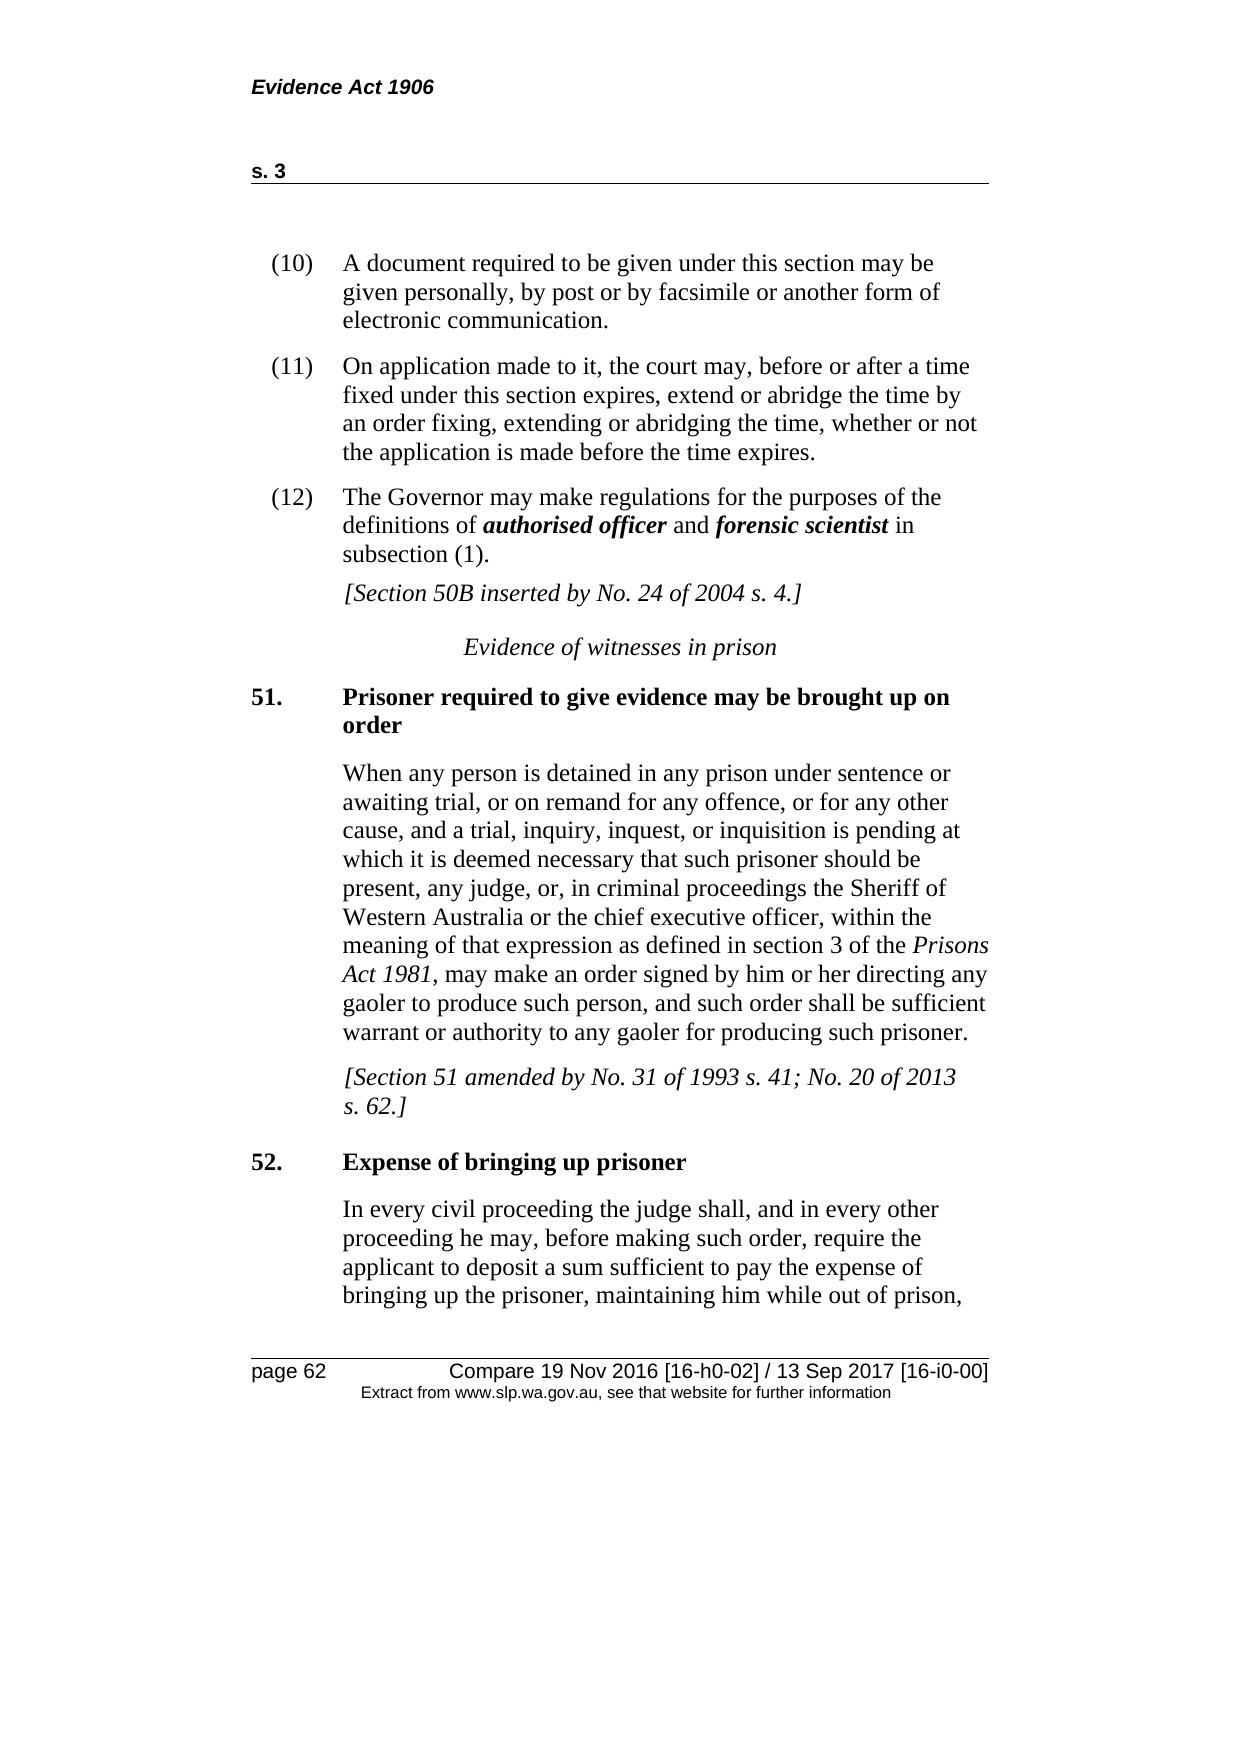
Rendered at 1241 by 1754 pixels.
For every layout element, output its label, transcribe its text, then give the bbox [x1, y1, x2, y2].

subtitle 51. Prisoner required to give evidence may be brought up on order [251, 682, 989, 739]
subtitle Evidence of witnesses in prison [251, 632, 989, 661]
text When any person is detained in any prison under sentence or awaiting trial, or on remand for any offence, or for any other cause, and a trial, inquiry, inquest, or inquisition is pending at which it is deemed necessary that such prisoner should be present, any judge, or, in criminal proceedings the Sheriff of Western Australia or the chief executive officer, within the meaning of that expression as defined in section 3 of the Prisons Act 1981, may make an order signed by him or her directing any gaoler to produce such person, and such order shall be sufficient warrant or authority to any gaoler for producing such prisoner. [251, 758, 989, 1045]
text (12) The Governor may make regulations for the purposes of the definitions of authorised officer and forensic scientist in subsection (1). [251, 482, 989, 568]
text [251, 1194, 989, 1309]
text (11) On application made to it, the court may, before or after a time fixed under this section expires, extend or abridge the time by an order fixing, extending or abridging the time, whether or not the application is made before the time expires. [251, 351, 989, 466]
text [Section 51 amended by No. 31 of 1993 s. 41; No. 20 of 2013 s. 62.] [251, 1062, 989, 1119]
text (10) A document required to be given under this section may be given personally, by post or by facsimile or another form of electronic communication. [251, 248, 989, 334]
subtitle 52. Expense of bringing up prisoner [251, 1147, 989, 1175]
text [Section 50B inserted by No. 24 of 2004 s. 4.] [251, 578, 989, 607]
